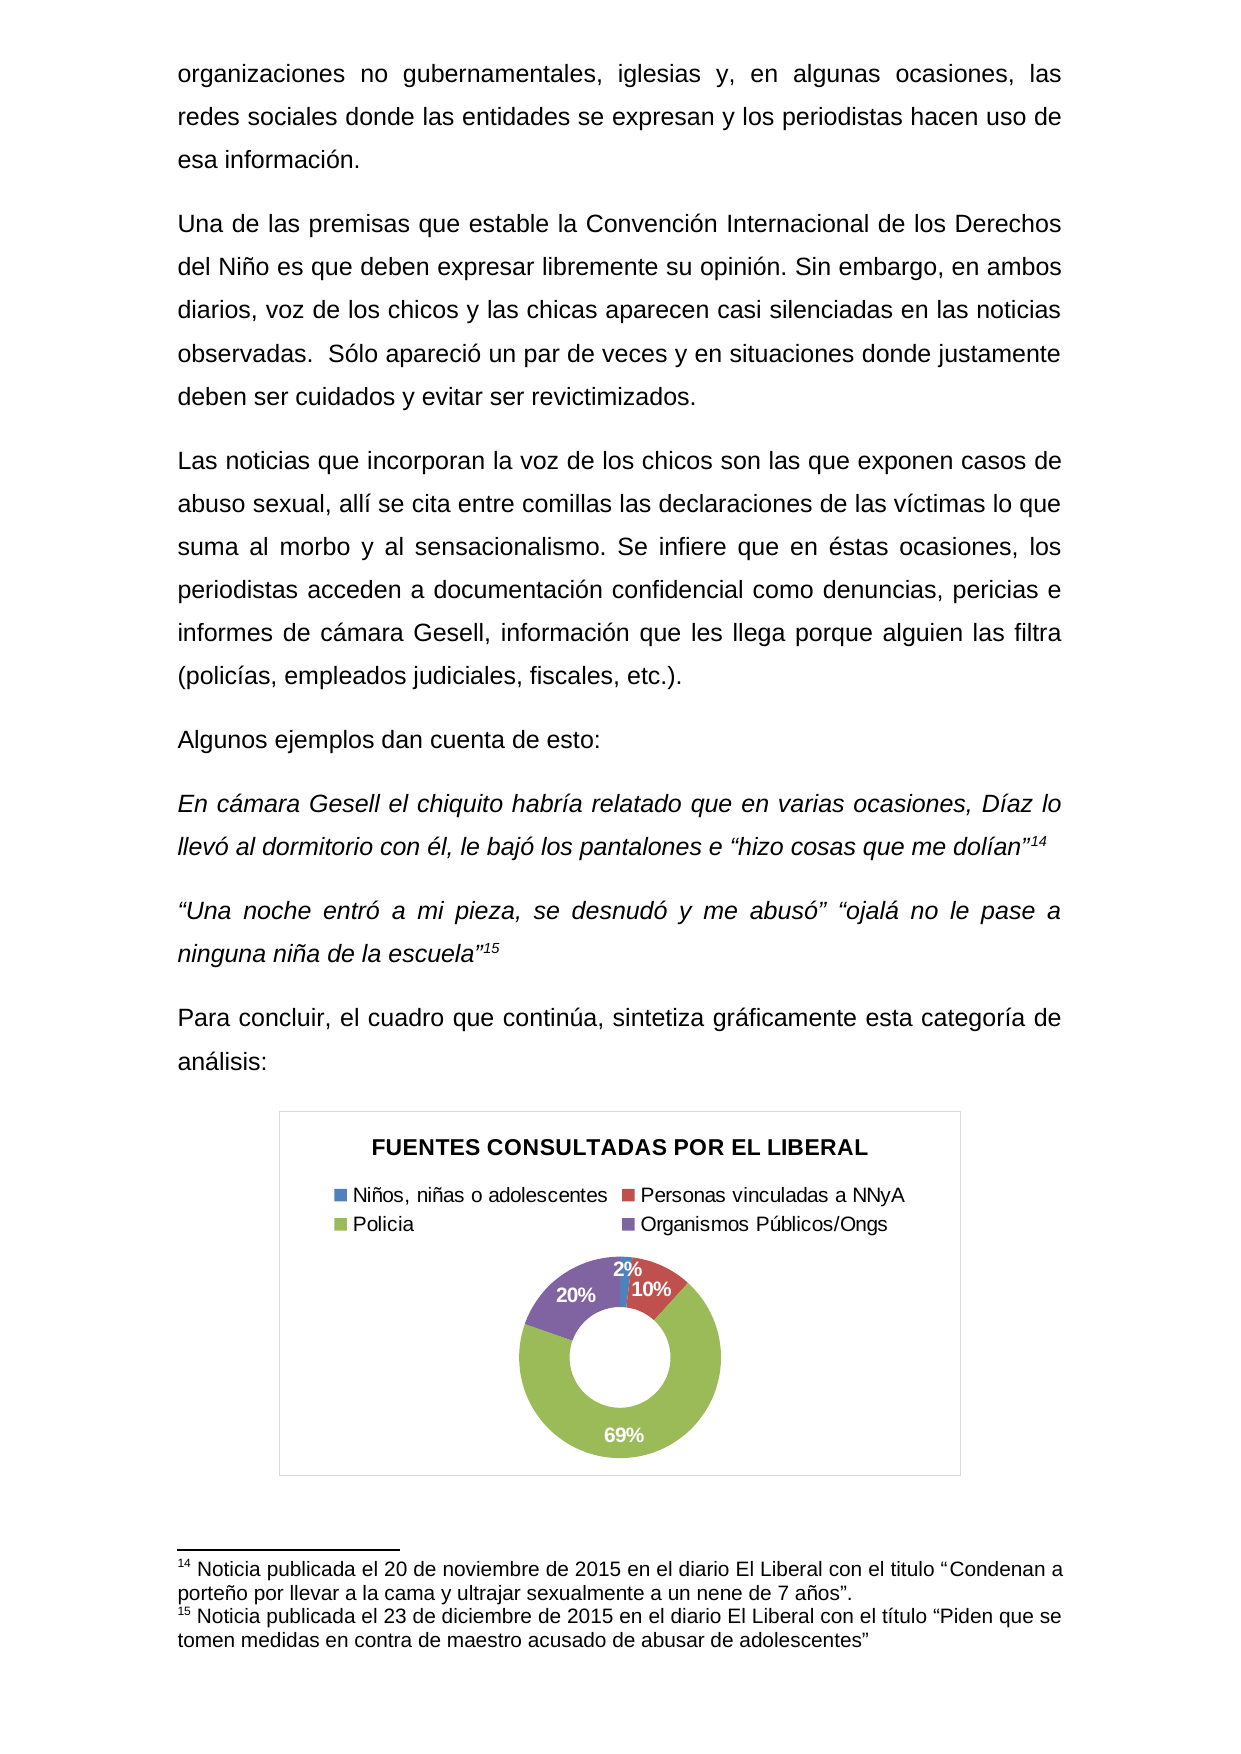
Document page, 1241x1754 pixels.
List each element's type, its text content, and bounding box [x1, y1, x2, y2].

text “Una noche entró a mi pieza, se desnudó y me abusó” “ojalá no le pase a ninguna niña de la escuela” [177, 896, 1063, 968]
text Para concluir, el cuadro que continúa, sintetiza gráficamente esta categoría de análisis: [177, 1003, 1063, 1075]
text Una de las premisas que estable la Convención Internacional de los Derechos del Niño es que deben expresar libremente su opinión. Sin embargo, en ambos diarios, voz de los chicos y las chicas aparecen casi silenciadas en las noticias observadas. Sólo apareció un par de veces y en situaciones donde justamente deben ser cuidados y evitar ser revictimizados. [177, 209, 1063, 411]
text Algunos ejemplos dan cuenta de esto: [177, 725, 1063, 754]
text En cámara Gesell el chiquito habría relatado que en varias ocasiones, Díaz lo llevó al dormitorio con él, le bajó los pantalones e “hizo cosas que me dolían” [177, 789, 1063, 861]
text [177, 59, 1063, 174]
text Las noticias que incorporan la voz de los chicos son las que exponen casos de abuso sexual, allí se cita entre comillas las declaraciones de las víctimas lo que suma al morbo y al sensacionalismo. Se infiere que en éstas ocasiones, los periodistas acceden a documentación confidencial como denuncias, pericias e informes de cámara Gesell, información que les llega porque alguien las filtra (policías, empleados judiciales, fiscales, etc.). [177, 446, 1063, 690]
